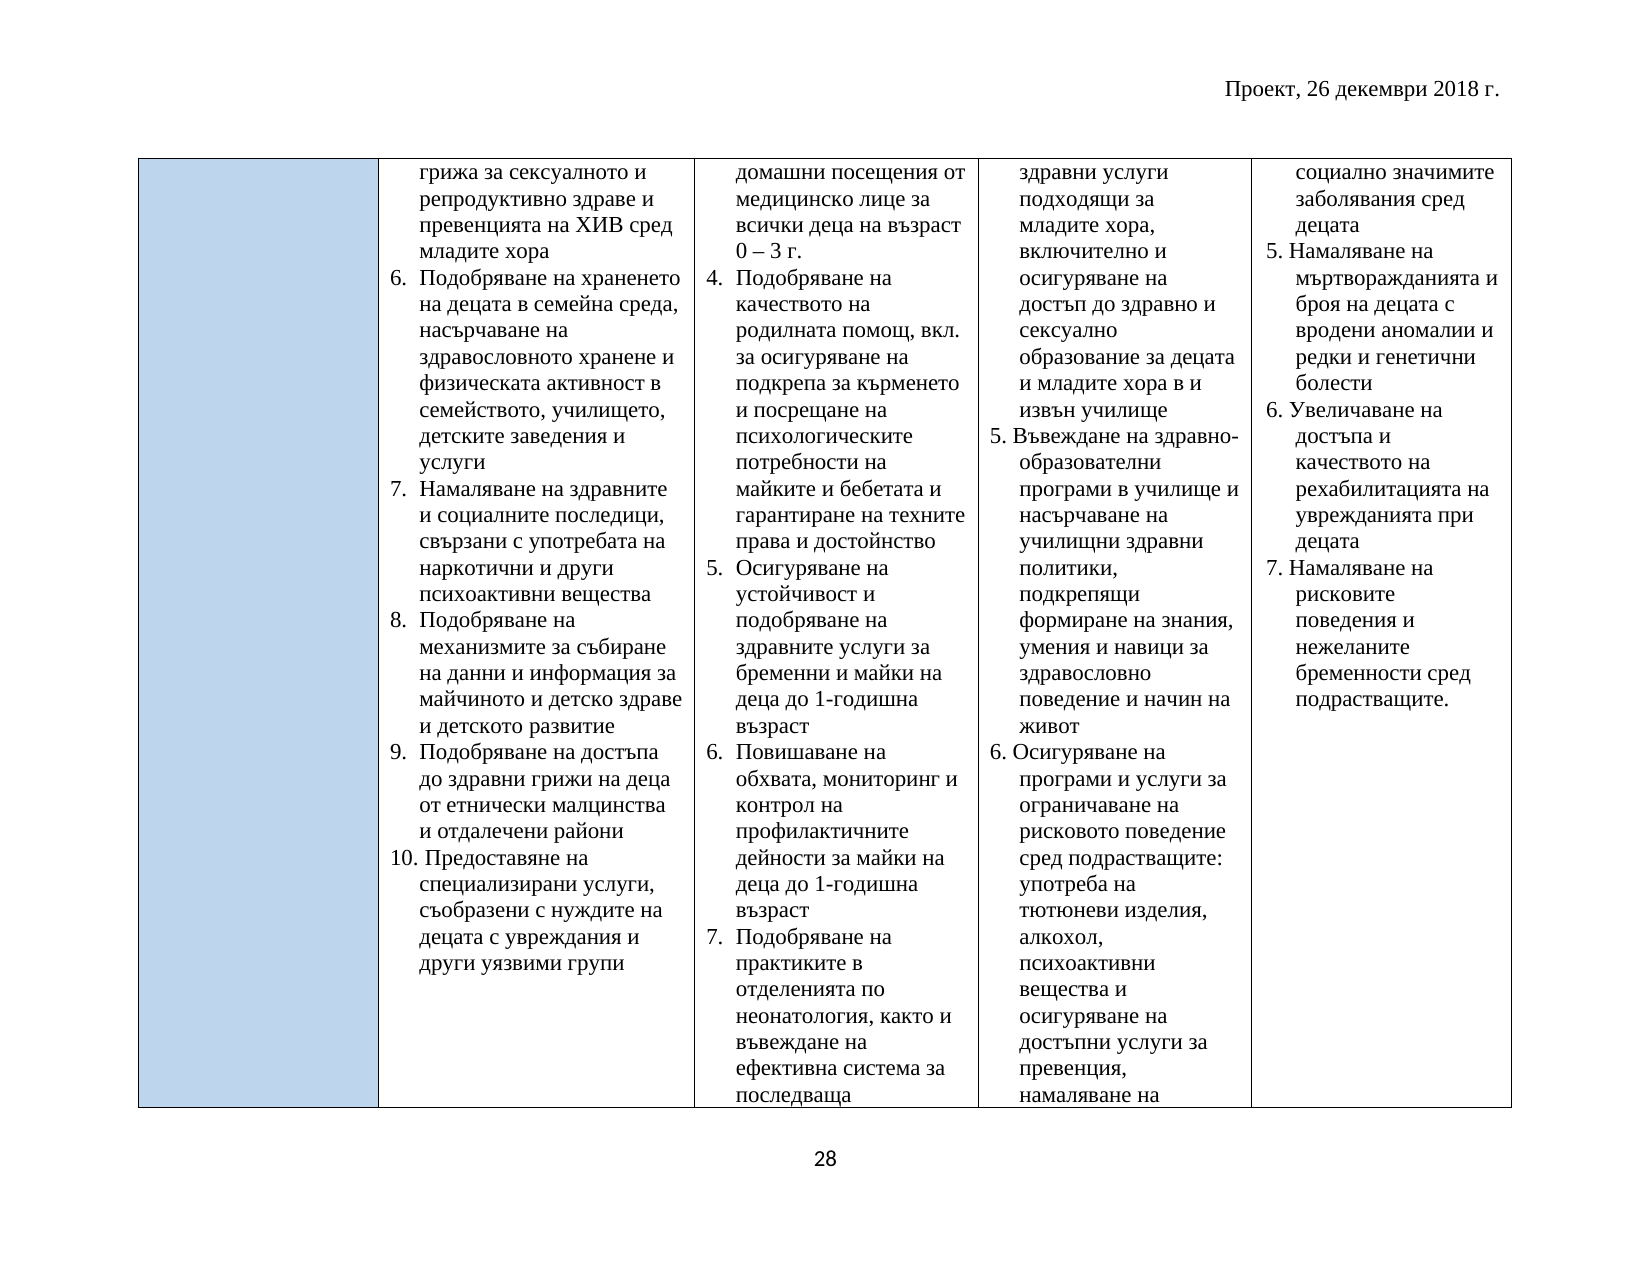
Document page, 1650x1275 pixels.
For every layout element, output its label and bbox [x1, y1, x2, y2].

table_cell [1252, 159, 1511, 1107]
table_cell [979, 159, 1251, 1107]
table_cell [695, 159, 978, 1107]
table_cell [139, 159, 378, 1107]
table_cell [379, 159, 694, 1107]
